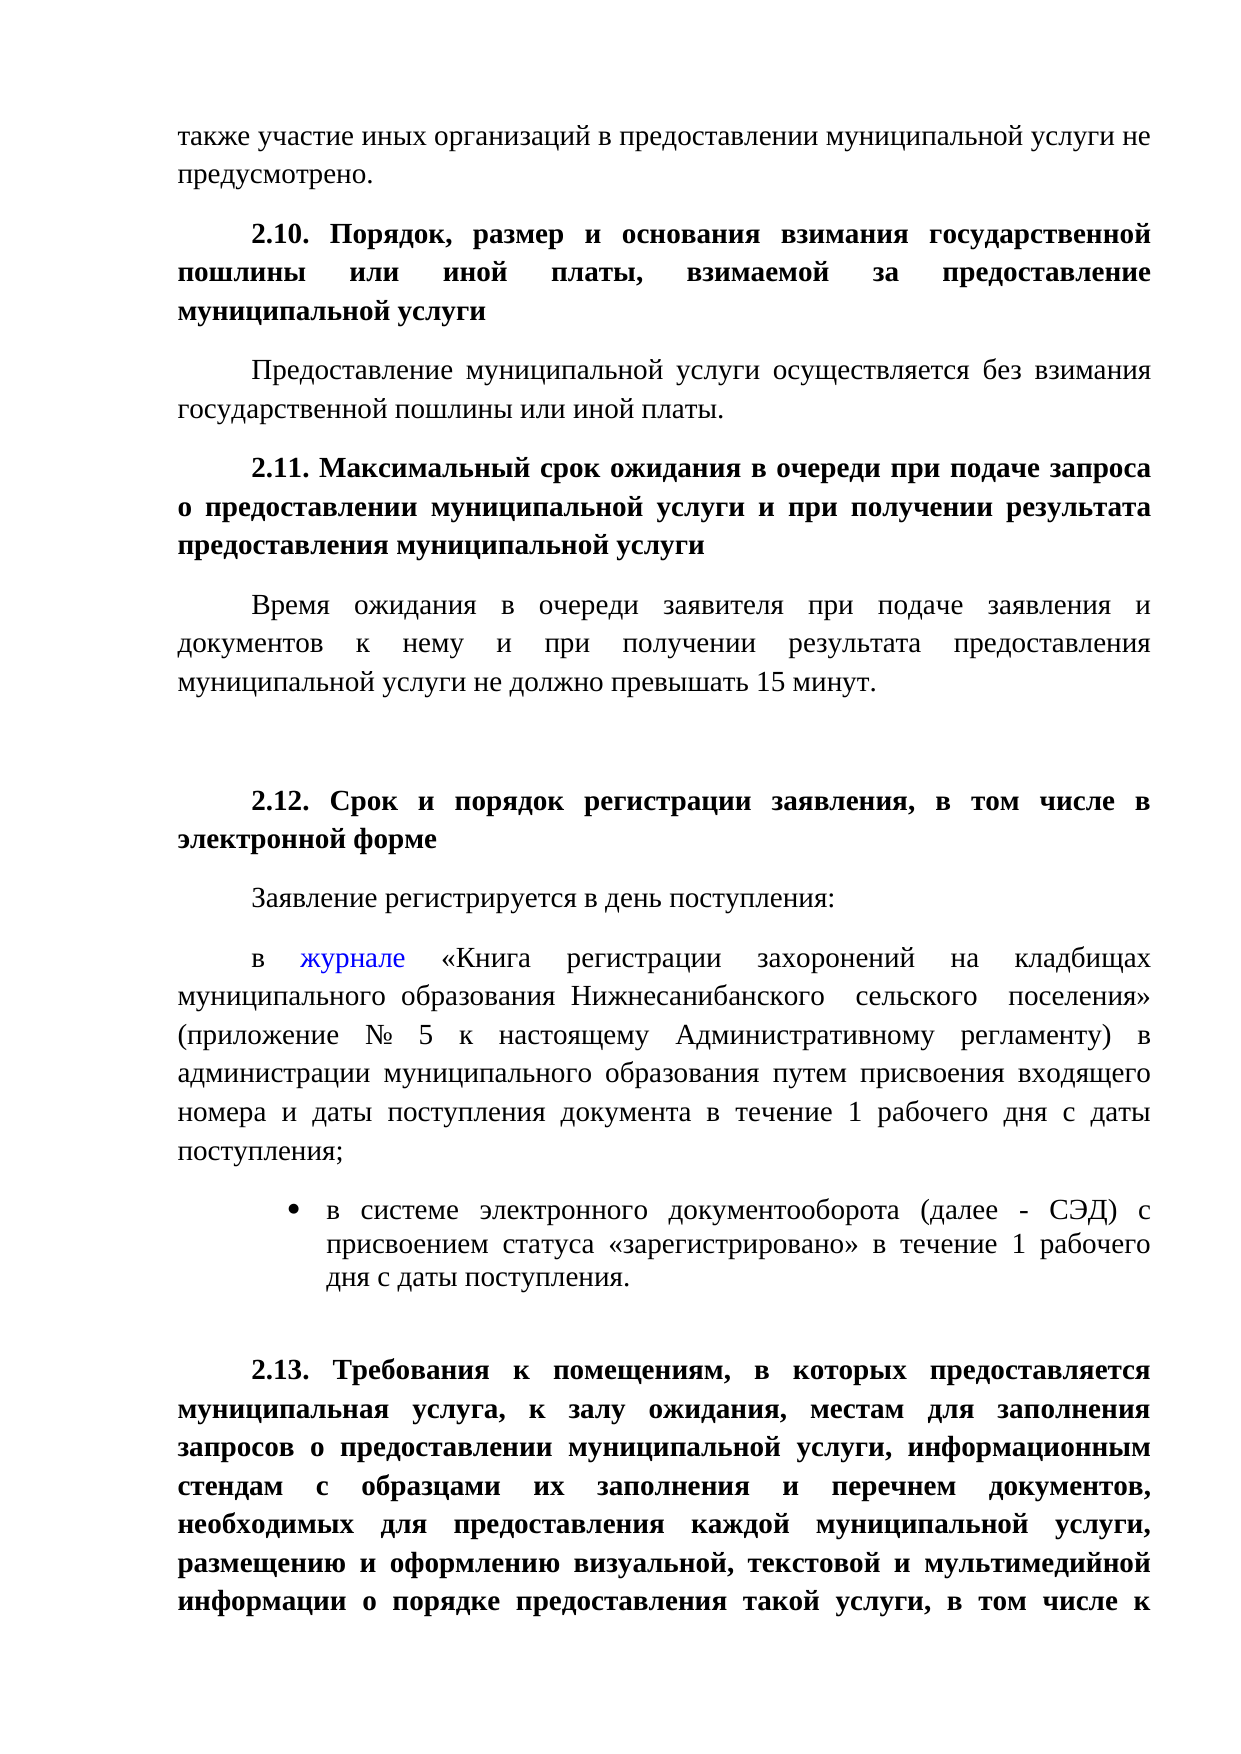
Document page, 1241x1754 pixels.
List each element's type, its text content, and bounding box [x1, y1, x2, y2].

text Время ожидания в очереди заявителя при подаче заявления и документов к нему и при получении результата предоставления муниципальной услуги не должно превышать 15 минут. [177, 587, 1152, 697]
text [177, 1352, 1152, 1617]
text Заявление регистрируется в день поступления: [177, 881, 1152, 914]
text Предоставление муниципальной услуги осуществляется без взимания государственной пошлины или иной платы. [177, 352, 1152, 424]
text в журнале «Книга регистрации захоронений на кладбищах муниципального образования Нижнесанибанского сельского поселения» (приложение № 5 к настоящему Административному регламенту) в администрации муниципального образования путем присвоения входящего номера и даты поступления документа в течение 1 рабочего дня с даты поступления; [177, 940, 1152, 1166]
text 2.11. Максимальный срок ожидания в очереди при подаче запроса о предоставлении муниципальной услуги и при получении результата предоставления муниципальной услуги [177, 450, 1152, 561]
text 2.10. Порядок, размер и основания взимания государственной пошлины или иной платы, взимаемой за предоставление муниципальной услуги [177, 216, 1152, 327]
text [177, 118, 1152, 190]
text 2.12. Срок и порядок регистрации заявления, в том числе в электронной форме [177, 783, 1152, 855]
list в системе электронного документооборота (далее - СЭД) с присвоением статуса «зарегистрировано» в течение 1 рабочего дня с даты поступления. [288, 1192, 1152, 1293]
